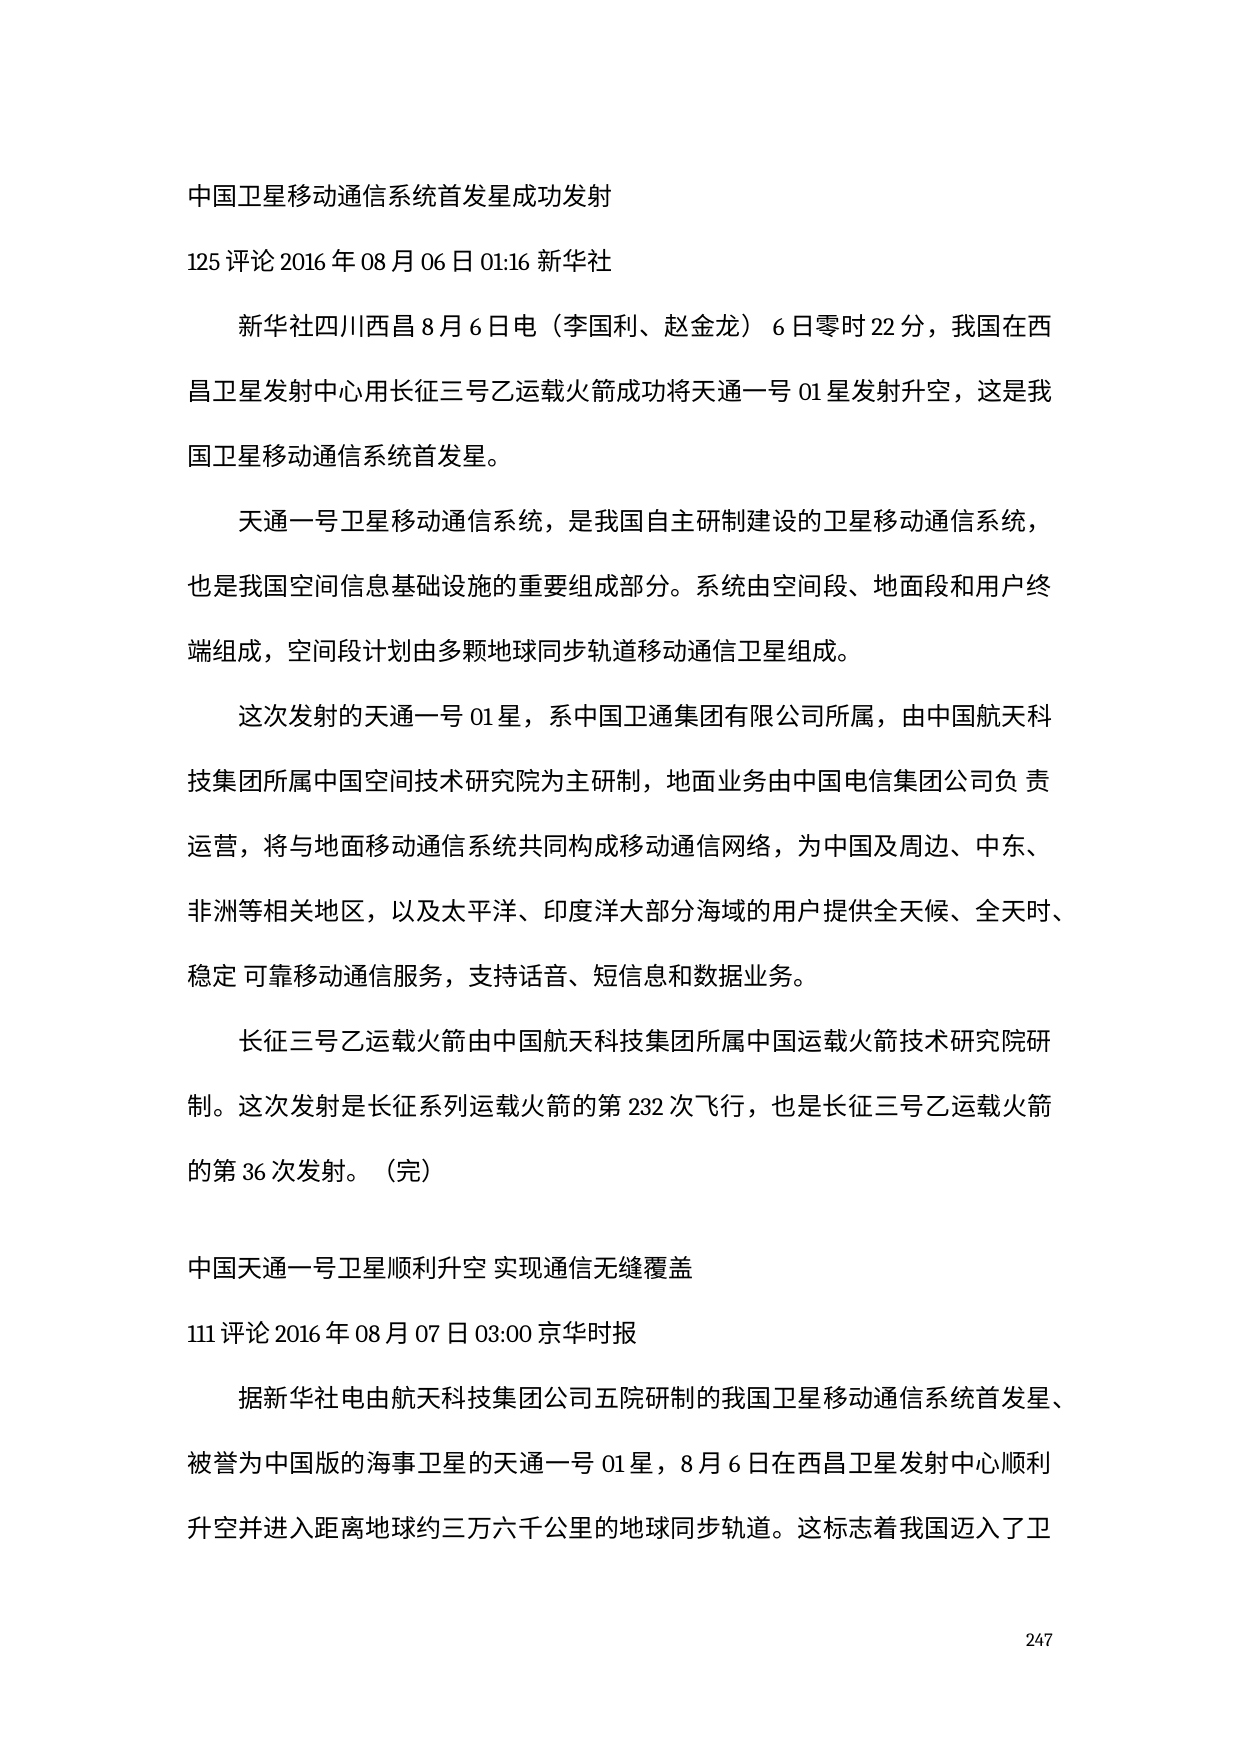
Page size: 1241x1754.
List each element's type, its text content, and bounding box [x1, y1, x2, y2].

text 天通一号卫星移动通信系统，是我国自主研制建设的卫星移动通信系统，也是我国空间信息基础设施的重要组成部分。系统由空间段、地面段和用户终端组成，空间段计划由多颗地球同步轨道移动通信卫星组成。 [187, 487, 1053, 682]
text 长征三号乙运载火箭由中国航天科技集团所属中国运载火箭技术研究院研制。这次发射是长征系列运载火箭的第232次飞行，也是长征三号乙运载火箭的第36次发射。（完） [187, 1007, 1053, 1202]
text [187, 1364, 1053, 1559]
text 125评论2016年08月06日01:16 新华社 [187, 227, 1053, 292]
text 111评论2016年08月07日03:00 京华时报 [187, 1299, 1053, 1364]
text 中国天通一号卫星顺利升空 实现通信无缝覆盖 [187, 1234, 1053, 1299]
text 中国卫星移动通信系统首发星成功发射 [187, 162, 1053, 227]
text 新华社四川西昌8月6日电（李国利、赵金龙） 6日零时22分，我国在西昌卫星发射中心用长征三号乙运载火箭成功将天通一号01星发射升空，这是我国卫星移动通信系统首发星。 [187, 292, 1053, 487]
text 这次发射的天通一号01星，系中国卫通集团有限公司所属，由中国航天科技集团所属中国空间技术研究院为主研制，地面业务由中国电信集团公司负 责运营，将与地面移动通信系统共同构成移动通信网络，为中国及周边、中东、非洲等相关地区，以及太平洋、印度洋大部分海域的用户提供全天候、全天时、稳定 可靠移动通信服务，支持话音、短信息和数据业务。 [187, 682, 1053, 1007]
